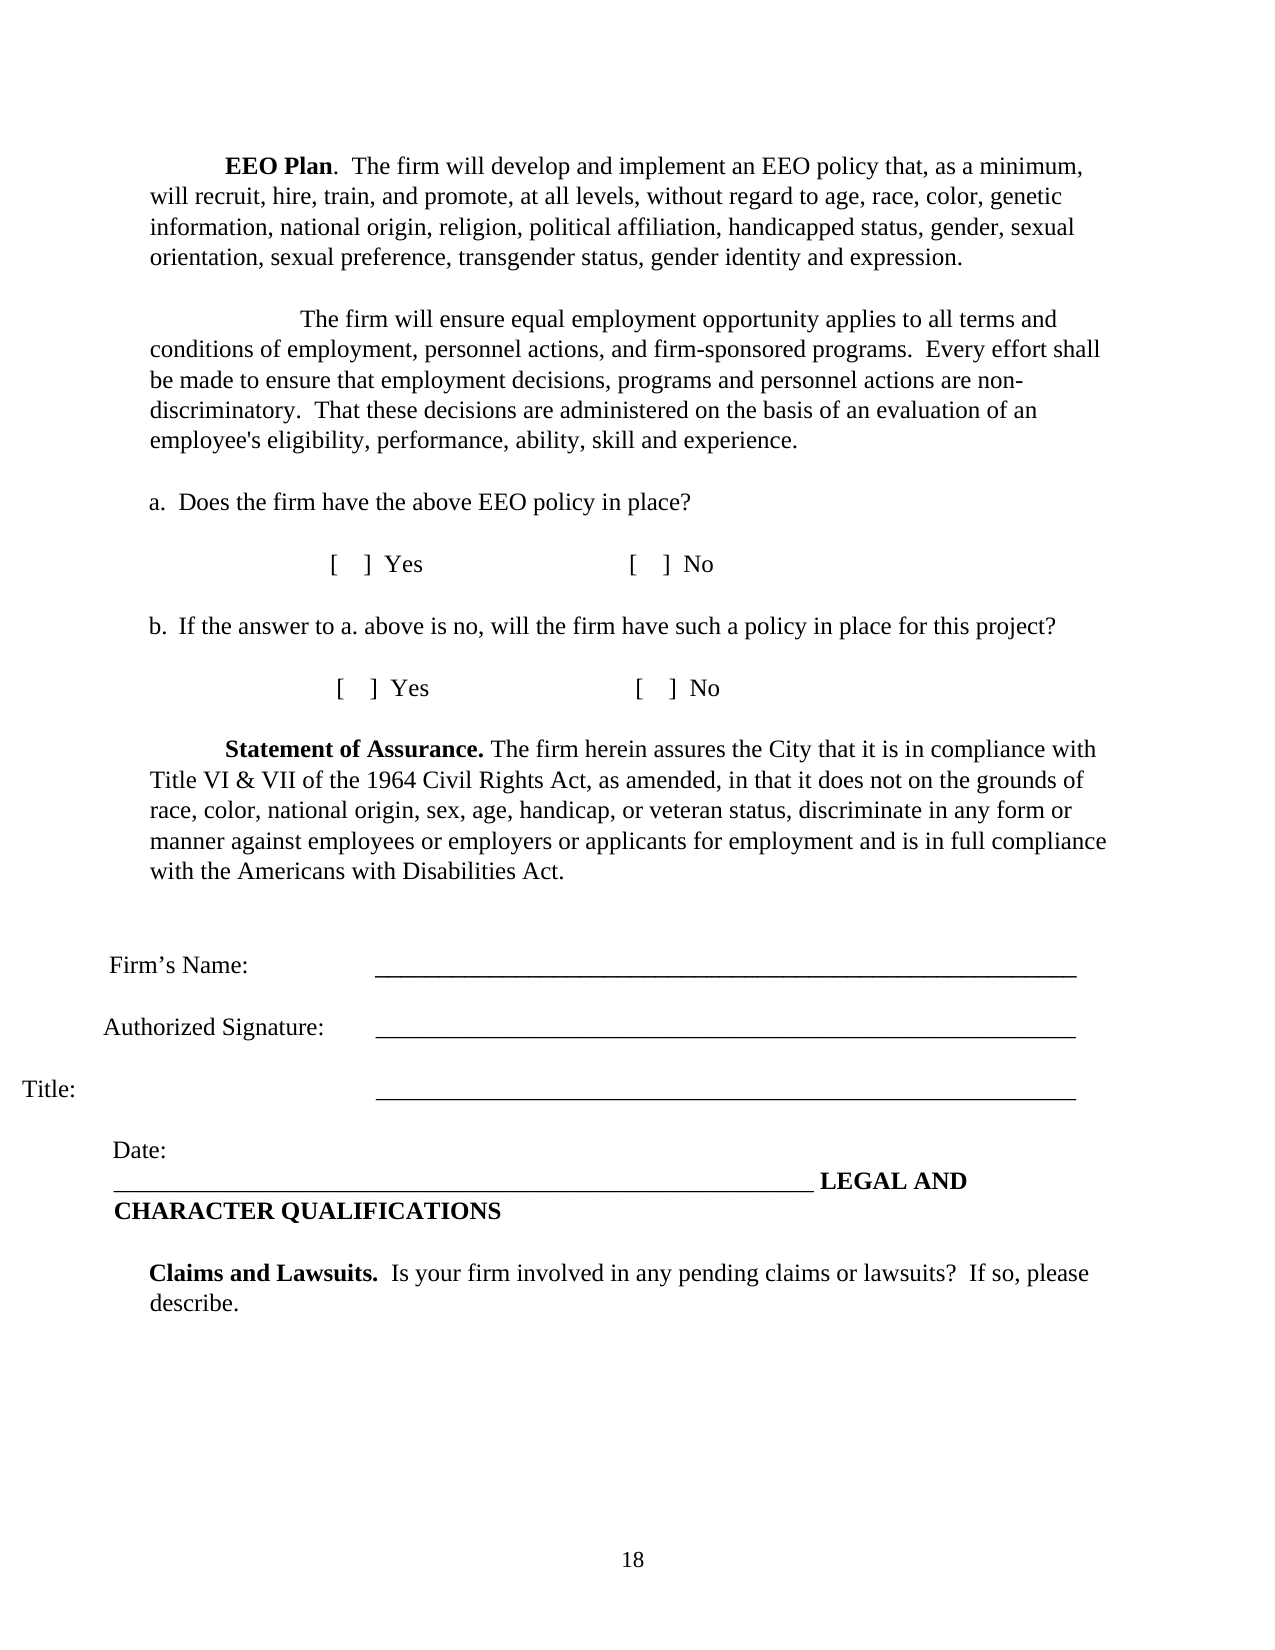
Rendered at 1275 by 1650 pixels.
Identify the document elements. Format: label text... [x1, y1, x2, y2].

list If the answer to a. above is no, will the firm have such a policy in place for this project? [148, 611, 1125, 640]
text Claims and Lawsuits. Is your firm involved in any pending claims or lawsuits? If so, please describe. [148, 1258, 1125, 1317]
text Date: ________________________________________________________ LEGAL AND CHARACTER QUALIFICATIONS [112, 1135, 1125, 1225]
text [ ] Yes [ ] No [148, 673, 1125, 701]
text Statement of Assurance. The firm herein assures the City that it is in compliance with Title VI & VII of the 1964 Civil Rights Act, as amended, in that it does not on the grounds of race, color, national origin, sex, age, handicap, or veteran status, discriminate in any form or manner against employees or employers or applicants for employment and is in full compliance with the Americans with Disabilities Act. [148, 734, 1125, 885]
list Does the firm have the above EEO policy in place? [148, 487, 1125, 516]
text Title: ________________________________________________________ [0, 1074, 1140, 1102]
text Authorized Signature: ________________________________________________________ [0, 1012, 1140, 1041]
text The firm will ensure equal employment opportunity applies to all terms and conditions of employment, personnel actions, and firm-sponsored programs. Every effort shall be made to ensure that employment decisions, programs and personnel actions are non-discriminatory. That these decisions are administered on the basis of an evaluation of an employee's eligibility, performance, ability, skill and experience. [148, 304, 1125, 454]
text [ ] Yes [ ] No [148, 549, 1125, 578]
text Firm’s Name: _______________________________________________________ [0, 950, 1140, 978]
text EEO Plan. The firm will develop and implement an EEO policy that, as a minimum, will recruit, hire, train, and promote, at all levels, without regard to age, race, color, genetic information, national origin, religion, political affiliation, handicapped status, gender, sexual orientation, sexual preference, transgender status, gender identity and expression. [148, 151, 1125, 271]
